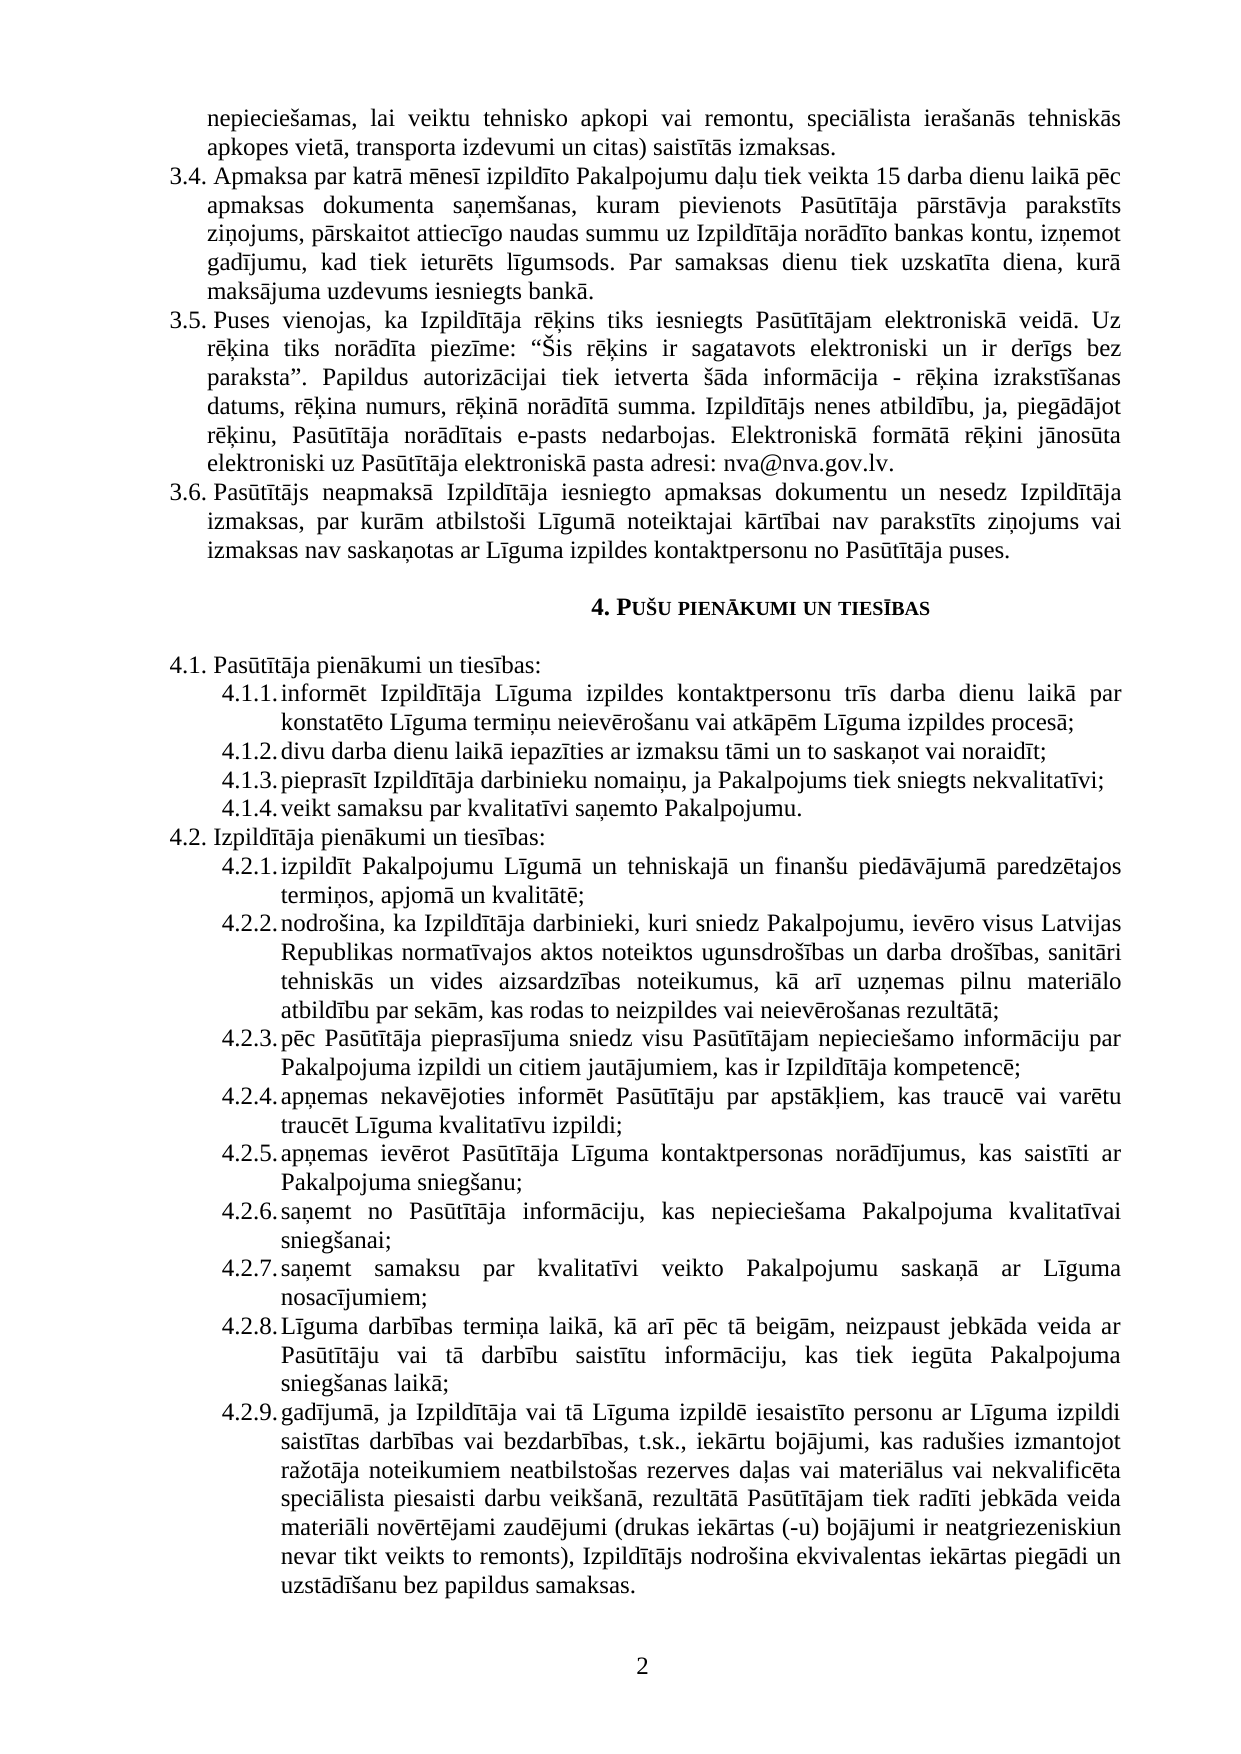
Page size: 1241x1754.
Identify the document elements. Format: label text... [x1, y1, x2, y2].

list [169, 103, 1122, 161]
list apņemas nekavējoties informēt Pasūtītāju par apstākļiem, kas traucē vai varētu traucēt Līguma kvalitatīvu izpildi; [222, 1081, 1122, 1138]
subtitle Pušu pienākumi un tiesības [399, 592, 1122, 621]
list Pasūtītāja pienākumi un tiesības: [169, 650, 1122, 678]
list apņemas ievērot Pasūtītāja Līguma kontaktpersonas norādījumus, kas saistīti ar Pakalpojuma sniegšanu; [222, 1138, 1122, 1196]
list Puses vienojas, ka Izpildītāja rēķins tiks iesniegts Pasūtītājam elektroniskā veidā. Uz rēķina tiks norādīta piezīme: “Šis rēķins ir sagatavots elektroniski un ir derīgs bez paraksta”. Papildus autorizācijai tiek ietverta šāda informācija - rēķina izrakstīšanas datums, rēķina numurs, rēķinā norādītā summa. Izpildītājs nenes atbildību, ja, piegādājot rēķinu, Pasūtītāja norādītais e-pasts nedarbojas. Elektroniskā formātā rēķini jānosūta elektroniski uz Pasūtītāja elektroniskā pasta adresi: nva@nva.gov.lv. [169, 305, 1122, 477]
list pēc Pasūtītāja pieprasījuma sniedz visu Pasūtītājam nepieciešamo informāciju par Pakalpojuma izpildi un citiem jautājumiem, kas ir Izpildītāja kompetencē; [222, 1023, 1122, 1081]
list informēt Izpildītāja Līguma izpildes kontaktpersonu trīs darba dienu laikā par konstatēto Līguma termiņu neievērošanu vai atkāpēm Līguma izpildes procesā; [222, 678, 1122, 736]
list Apmaksa par katrā mēnesī izpildīto Pakalpojumu daļu tiek veikta 15 darba dienu laikā pēc apmaksas dokumenta saņemšanas, kuram pievienots Pasūtītāja pārstāvja parakstīts ziņojums, pārskaitot attiecīgo naudas summu uz Izpildītāja norādīto bankas kontu, izņemot gadījumu, kad tiek ieturēts līgumsods. Par samaksas dienu tiek uzskatīta diena, kurā maksājuma uzdevums iesniegts bankā. [169, 161, 1122, 305]
list pieprasīt Izpildītāja darbinieku nomaiņu, ja Pakalpojums tiek sniegts nekvalitatīvi; [222, 765, 1122, 793]
list gadījumā, ja Izpildītāja vai tā Līguma izpildē iesaistīto personu ar Līguma izpildi saistītas darbības vai bezdarbības, t.sk., iekārtu bojājumi, kas radušies izmantojot ražotāja noteikumiem neatbilstošas rezerves daļas vai materiālus vai nekvalificēta speciālista piesaisti darbu veikšanā, rezultātā Pasūtītājam tiek radīti jebkāda veida materiāli novērtējami zaudējumi (drukas iekārtas (-u) bojājumi ir neatgriezeniskiun nevar tikt veikts to remonts), Izpildītājs nodrošina ekvivalentas iekārtas piegādi un uzstādīšanu bez papildus samaksas. [222, 1397, 1122, 1598]
list Izpildītāja pienākumi un tiesības: [169, 822, 1122, 851]
list izpildīt Pakalpojumu Līgumā un tehniskajā un finanšu piedāvājumā paredzētajos termiņos, apjomā un kvalitātē; [222, 851, 1122, 908]
list nodrošina, ka Izpildītāja darbinieki, kuri sniedz Pakalpojumu, ievēro visus Latvijas Republikas normatīvajos aktos noteiktos ugunsdrošības un darba drošības, sanitāri tehniskās un vides aizsardzības noteikumus, kā arī uzņemas pilnu materiālo atbildību par sekām, kas rodas to neizpildes vai neievērošanas rezultātā; [222, 908, 1122, 1023]
list Pasūtītājs neapmaksā Izpildītāja iesniegto apmaksas dokumentu un nesedz Izpildītāja izmaksas, par kurām atbilstoši Līgumā noteiktajai kārtībai nav parakstīts ziņojums vai izmaksas nav saskaņotas ar Līguma izpildes kontaktpersonu no Pasūtītāja puses. [169, 477, 1122, 563]
list saņemt no Pasūtītāja informāciju, kas nepieciešama Pakalpojuma kvalitatīvai sniegšanai; [222, 1196, 1122, 1253]
list saņemt samaksu par kvalitatīvi veikto Pakalpojumu saskaņā ar Līguma nosacījumiem; [222, 1253, 1122, 1311]
list veikt samaksu par kvalitatīvi saņemto Pakalpojumu. [222, 793, 1122, 822]
list divu darba dienu laikā iepazīties ar izmaksu tāmi un to saskaņot vai noraidīt; [222, 736, 1122, 765]
list Līguma darbības termiņa laikā, kā arī pēc tā beigām, neizpaust jebkāda veida ar Pasūtītāju vai tā darbību saistītu informāciju, kas tiek iegūta Pakalpojuma sniegšanas laikā; [222, 1311, 1122, 1397]
